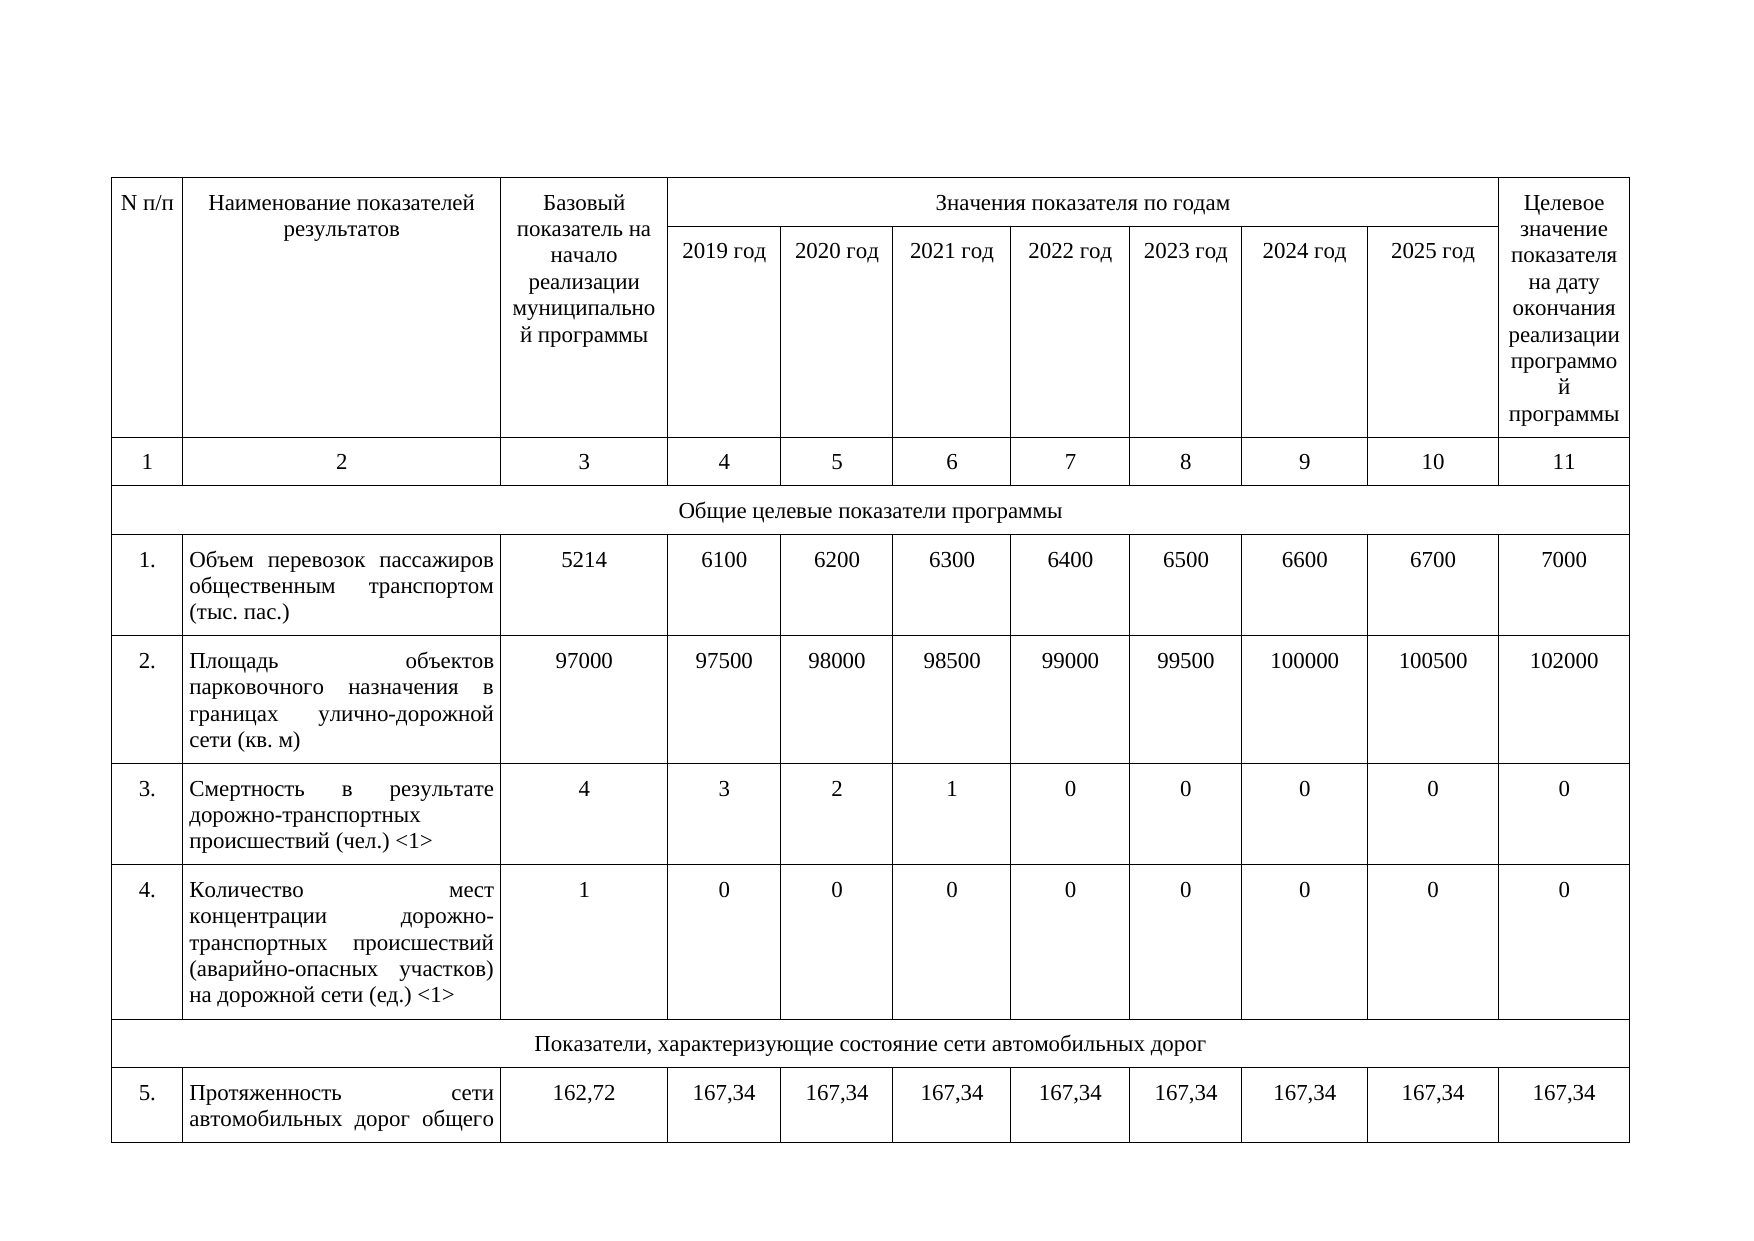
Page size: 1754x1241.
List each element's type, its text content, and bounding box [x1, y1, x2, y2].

table_cell 2021 год [893, 227, 1010, 437]
table_cell 7 [1011, 438, 1129, 485]
table_cell 167,34 [668, 1068, 780, 1142]
table_cell 5 [781, 438, 892, 485]
table_header N п/п [112, 178, 182, 437]
table_cell 10 [1368, 438, 1498, 485]
table_cell 4. [112, 865, 182, 1018]
table_cell Смертность в результате дорожно-транспортных происшествий (чел.) <1> [183, 764, 500, 864]
table_cell 0 [1499, 865, 1629, 1018]
table_cell 2024 год [1242, 227, 1367, 437]
table_cell 8 [1130, 438, 1241, 485]
table_cell 102000 [1499, 636, 1629, 763]
table_cell 0 [1499, 764, 1629, 864]
table_header Базовый показатель на начало реализации муниципальной программы [501, 178, 667, 437]
table_cell 97500 [668, 636, 780, 763]
table_header Целевое значение показателя на дату окончания реализации программой программы [1499, 178, 1629, 437]
table_cell 98000 [781, 636, 892, 763]
table_cell 2. [112, 636, 182, 763]
table_cell 167,34 [1242, 1068, 1367, 1142]
table_cell 5214 [501, 535, 667, 635]
table_cell 1 [501, 865, 667, 1018]
table_cell 3 [668, 764, 780, 864]
table_cell 99500 [1130, 636, 1241, 763]
table_cell 167,34 [1130, 1068, 1241, 1142]
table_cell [183, 1068, 500, 1142]
table_header Наименование показателей результатов [183, 178, 500, 437]
table_cell 2022 год [1011, 227, 1129, 437]
table_cell 0 [1368, 764, 1498, 864]
table_cell 2025 год [1368, 227, 1498, 437]
table_cell 6500 [1130, 535, 1241, 635]
table_cell 6200 [781, 535, 892, 635]
table_cell 0 [1368, 865, 1498, 1018]
table_cell 162,72 [501, 1068, 667, 1142]
table_cell 167,34 [893, 1068, 1010, 1142]
table_cell 0 [1130, 764, 1241, 864]
table_cell 2019 год [668, 227, 780, 437]
table_cell 0 [668, 865, 780, 1018]
table_cell 1. [112, 535, 182, 635]
table_cell Площадь объектов парковочного назначения в границах улично-дорожной сети (кв. м) [183, 636, 500, 763]
table_cell 5. [112, 1068, 182, 1142]
table_header Значения показателя по годам [668, 178, 1498, 226]
table_cell 1 [112, 438, 182, 485]
table_cell 2020 год [781, 227, 892, 437]
table_cell 0 [1130, 865, 1241, 1018]
table_cell 6100 [668, 535, 780, 635]
table_cell Общие целевые показатели программы [112, 486, 1629, 534]
table_cell 7000 [1499, 535, 1629, 635]
table_cell 6700 [1368, 535, 1498, 635]
table_cell 6 [893, 438, 1010, 485]
table_cell 167,34 [1011, 1068, 1129, 1142]
table_cell 2 [183, 438, 500, 485]
table_cell 1 [893, 764, 1010, 864]
table_cell Объем перевозок пассажиров общественным транспортом (тыс. пас.) [183, 535, 500, 635]
table_cell 3 [501, 438, 667, 485]
table_cell 0 [1242, 865, 1367, 1018]
table_cell 6300 [893, 535, 1010, 635]
table_cell 0 [1242, 764, 1367, 864]
table_cell 6600 [1242, 535, 1367, 635]
table_cell 167,34 [1368, 1068, 1498, 1142]
table_cell 2023 год [1130, 227, 1241, 437]
table_cell 11 [1499, 438, 1629, 485]
table_cell 99000 [1011, 636, 1129, 763]
table_cell 98500 [893, 636, 1010, 763]
table_cell 9 [1242, 438, 1367, 485]
table_cell 4 [668, 438, 780, 485]
table_cell 3. [112, 764, 182, 864]
table_cell 2 [781, 764, 892, 864]
table_cell 0 [1011, 764, 1129, 864]
table_cell 4 [501, 764, 667, 864]
table_cell Количество мест концентрации дорожно-транспортных происшествий (аварийно-опасных участков) на дорожной сети (ед.) <1> [183, 865, 500, 1018]
table_cell Показатели, характеризующие состояние сети автомобильных дорог [112, 1020, 1629, 1067]
table_cell 167,34 [1499, 1068, 1629, 1142]
table_cell 167,34 [781, 1068, 892, 1142]
table_cell 100500 [1368, 636, 1498, 763]
table_cell 100000 [1242, 636, 1367, 763]
table_cell 0 [1011, 865, 1129, 1018]
table_cell 0 [781, 865, 892, 1018]
table_cell 6400 [1011, 535, 1129, 635]
table_cell 0 [893, 865, 1010, 1018]
table_cell 97000 [501, 636, 667, 763]
